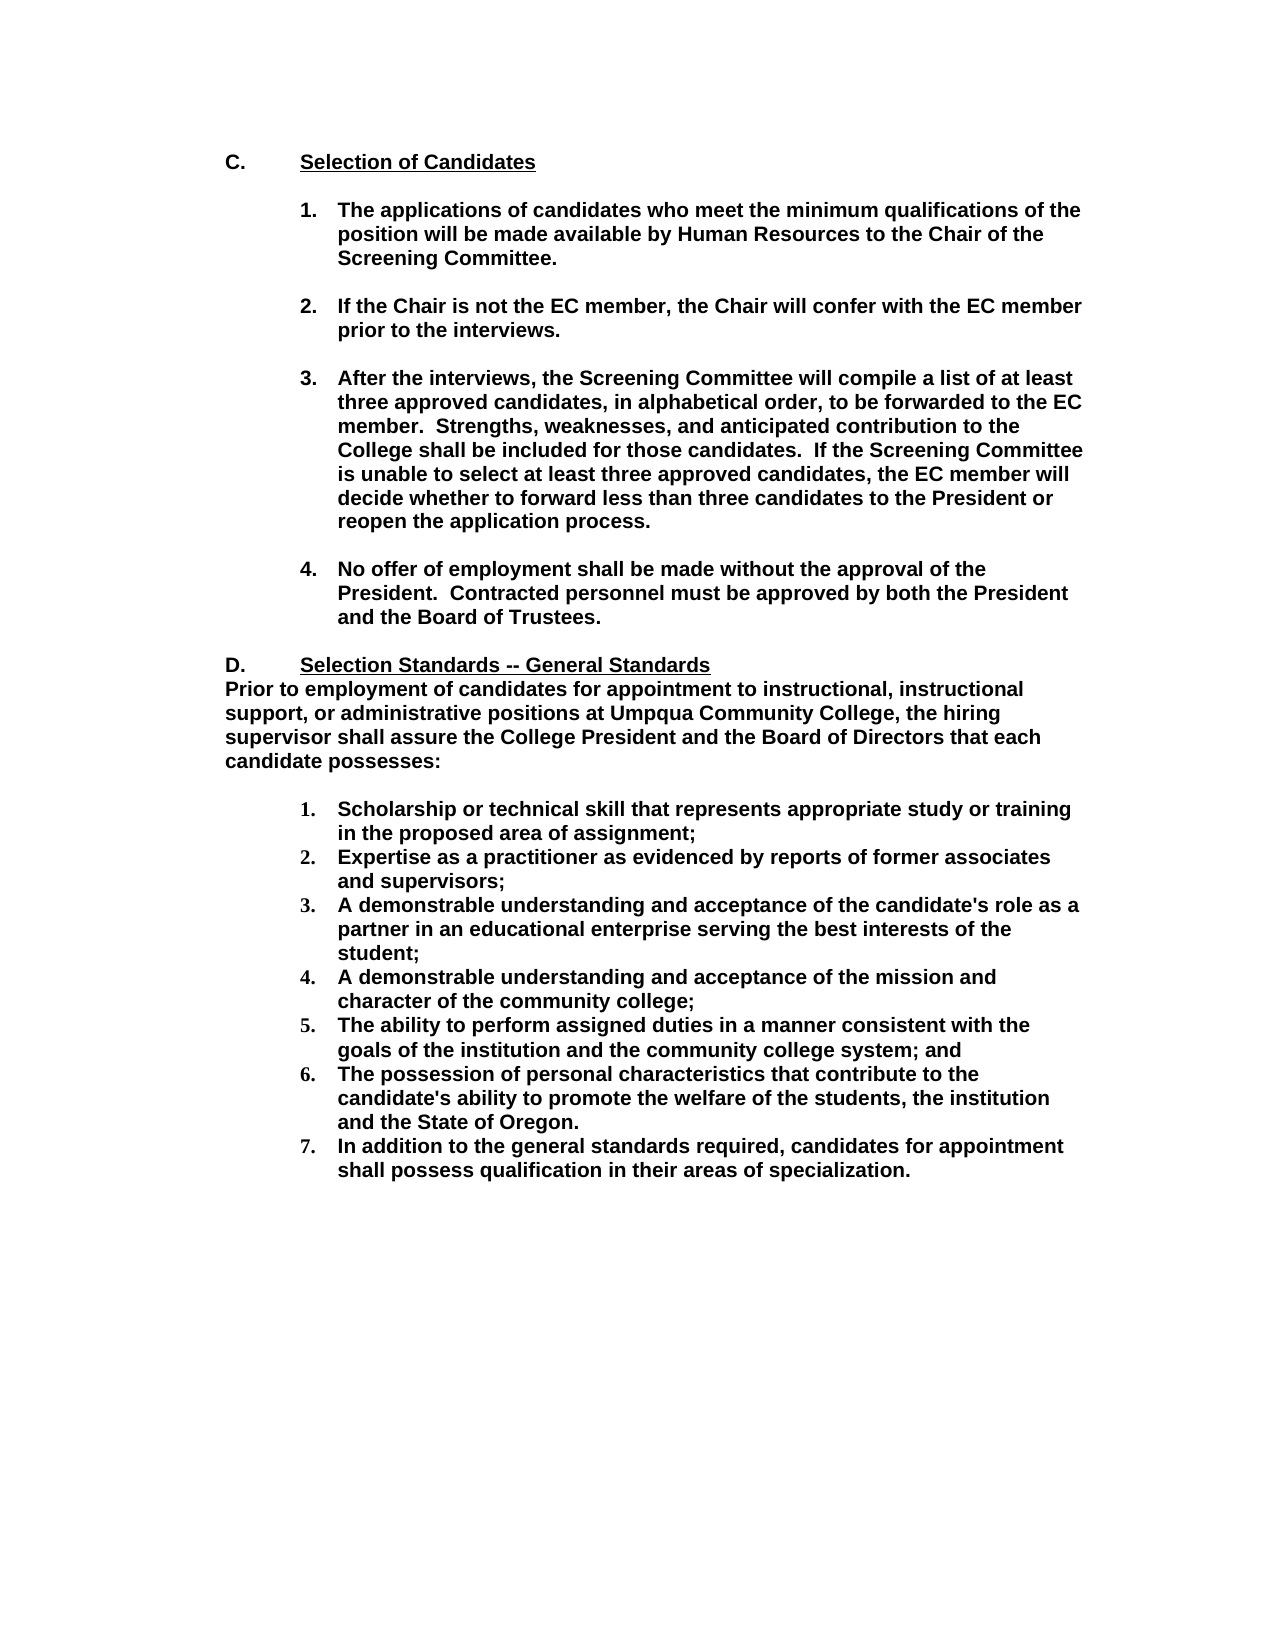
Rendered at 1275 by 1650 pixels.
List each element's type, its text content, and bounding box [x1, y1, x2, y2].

list A demonstrable understanding and acceptance of the mission and character of the community college; [300, 965, 1087, 1013]
list After the interviews, the Screening Committee will compile a list of at least three approved candidates, in alphabetical order, to be forwarded to the EC member. Strengths, weaknesses, and anticipated contribution to the College shall be included for those candidates. If the Screening Committee is unable to select at least three approved candidates, the EC member will decide whether to forward less than three candidates to the President or reopen the application process. [300, 366, 1087, 533]
list The applications of candidates who meet the minimum qualifications of the position will be made available by Human Resources to the Chair of the Screening Committee. [300, 198, 1087, 270]
list Selection Standards -- General Standards [225, 653, 1087, 677]
list In addition to the general standards required, candidates for appointment [300, 1133, 1087, 1158]
list Selection of Candidates [225, 150, 1087, 174]
text Prior to employment of candidates for appointment to instructional, instructional support, or administrative positions at Umpqua Community College, the hiring supervisor shall assure the College President and the Board of Directors that each candidate possesses: [225, 677, 1087, 773]
list Expertise as a practitioner as evidenced by reports of former associates and supervisors; [300, 845, 1087, 893]
list The ability to perform assigned duties in a manner consistent with the goals of the institution and the community college system; and [300, 1013, 1087, 1061]
list The possession of personal characteristics that contribute to the candidate's ability to promote the welfare of the students, the institution and the State of . [300, 1061, 1087, 1133]
list Scholarship or technical skill that represents appropriate study or training in the proposed area of assignment; [300, 797, 1087, 845]
list No offer of employment shall be made without the approval of the President. Contracted personnel must be approved by both the President and the Board of Trustees. [300, 557, 1087, 629]
text shall possess qualification in their areas of specialization. [262, 1158, 1087, 1182]
list If the Chair is not the EC member, the Chair will confer with the EC member prior to the interviews. [300, 294, 1087, 342]
list A demonstrable understanding and acceptance of the candidate's role as a partner in an educational enterprise serving the best interests of the student; [300, 893, 1087, 965]
